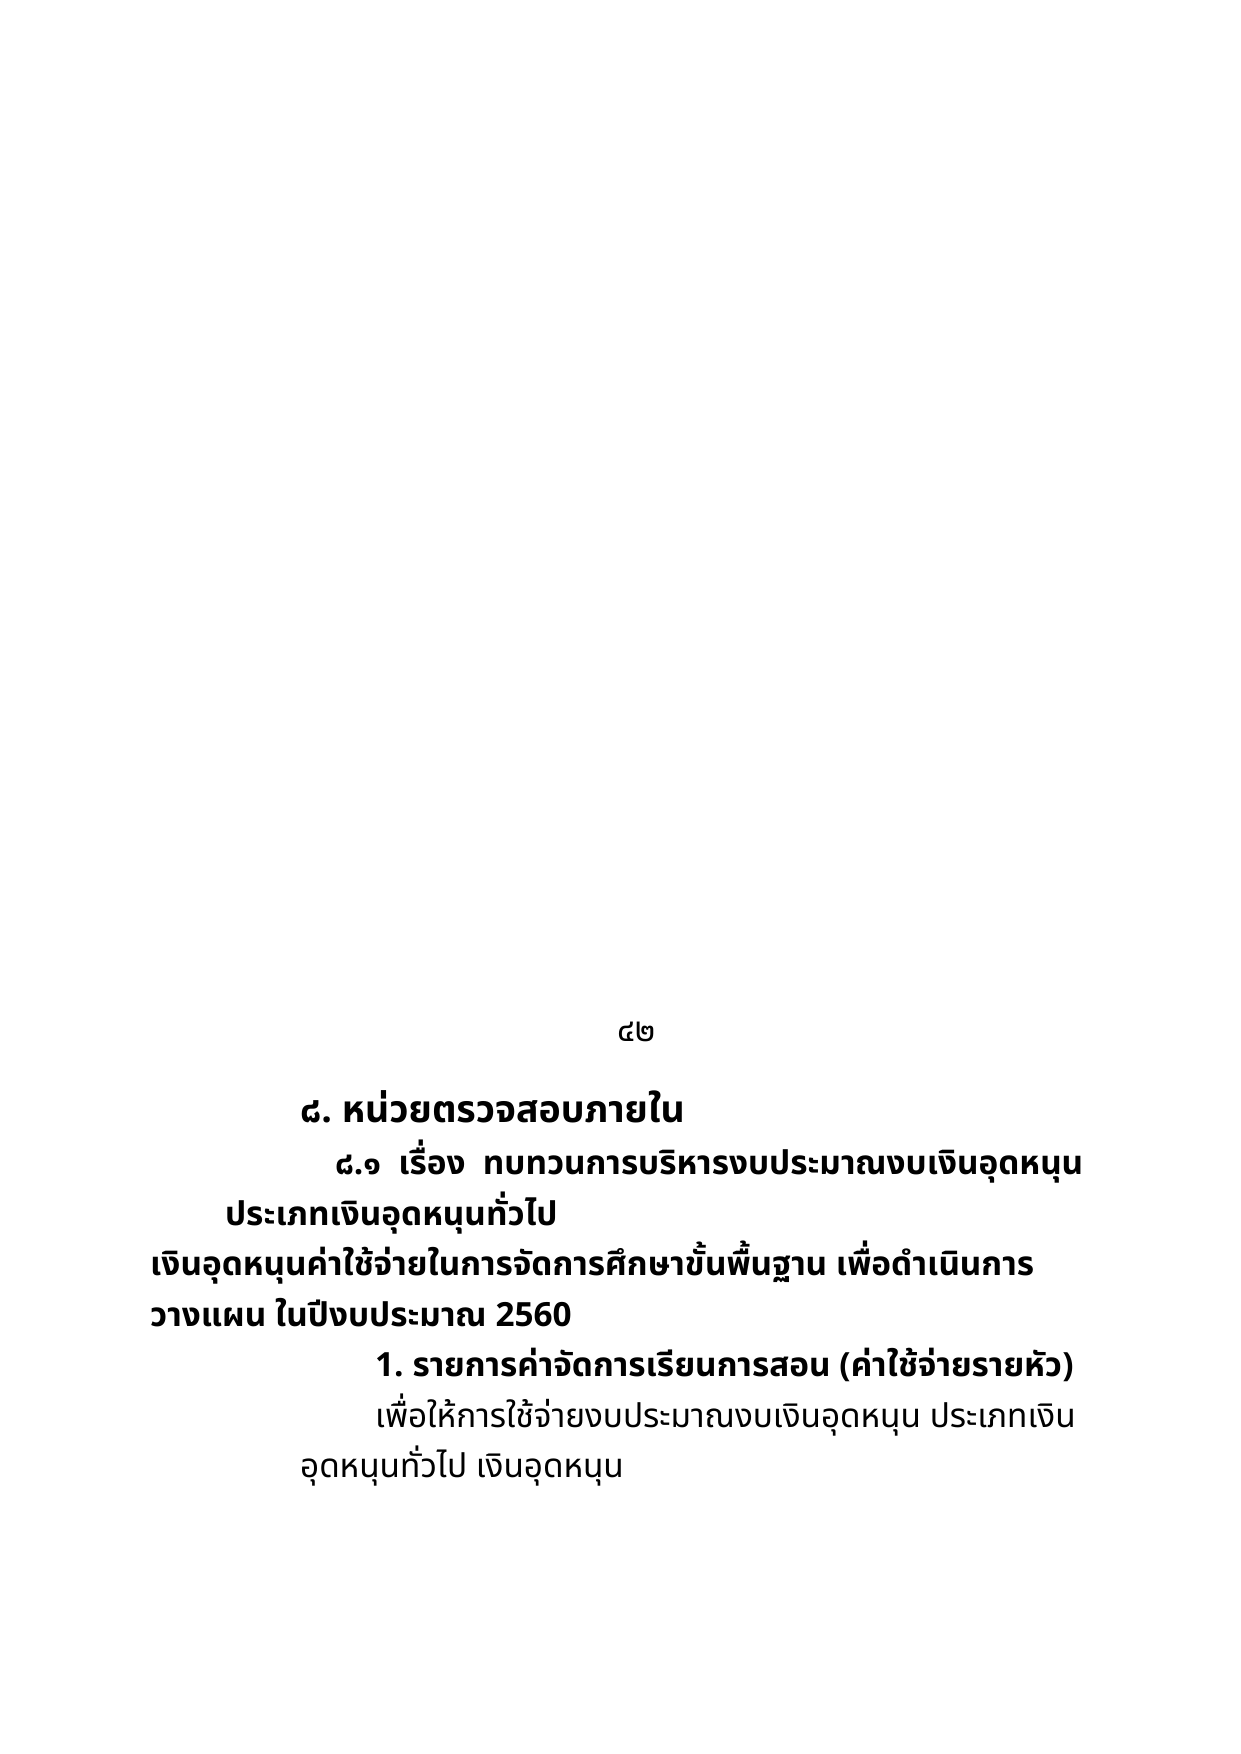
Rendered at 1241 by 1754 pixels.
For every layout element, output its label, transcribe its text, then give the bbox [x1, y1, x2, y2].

text ๔๒ [150, 1006, 1122, 1057]
text 1. รายการค่าจัดการเรียนการสอน (ค่าใช้จ่ายรายหัว) [300, 1341, 1122, 1392]
text ๘.๑ เรื่อง ทบทวนการบริหารงบประมาณงบเงินอุดหนุนประเภทเงินอุดหนุนทั่วไป [225, 1139, 1122, 1240]
text เพื่อให้การใช้จ่ายงบประมาณงบเงินอุดหนุน ประเภทเงินอุดหนุนทั่วไป เงินอุดหนุน [300, 1392, 1122, 1492]
text เงินอุดหนุนค่าใช้จ่ายในการจัดการศึกษาขั้นพื้นฐาน เพื่อดำเนินการวางแผน ในปีงบประมาณ 2560 [150, 1240, 1122, 1341]
text ๘. หน่วยตรวจสอบภายใน [225, 1082, 1122, 1139]
